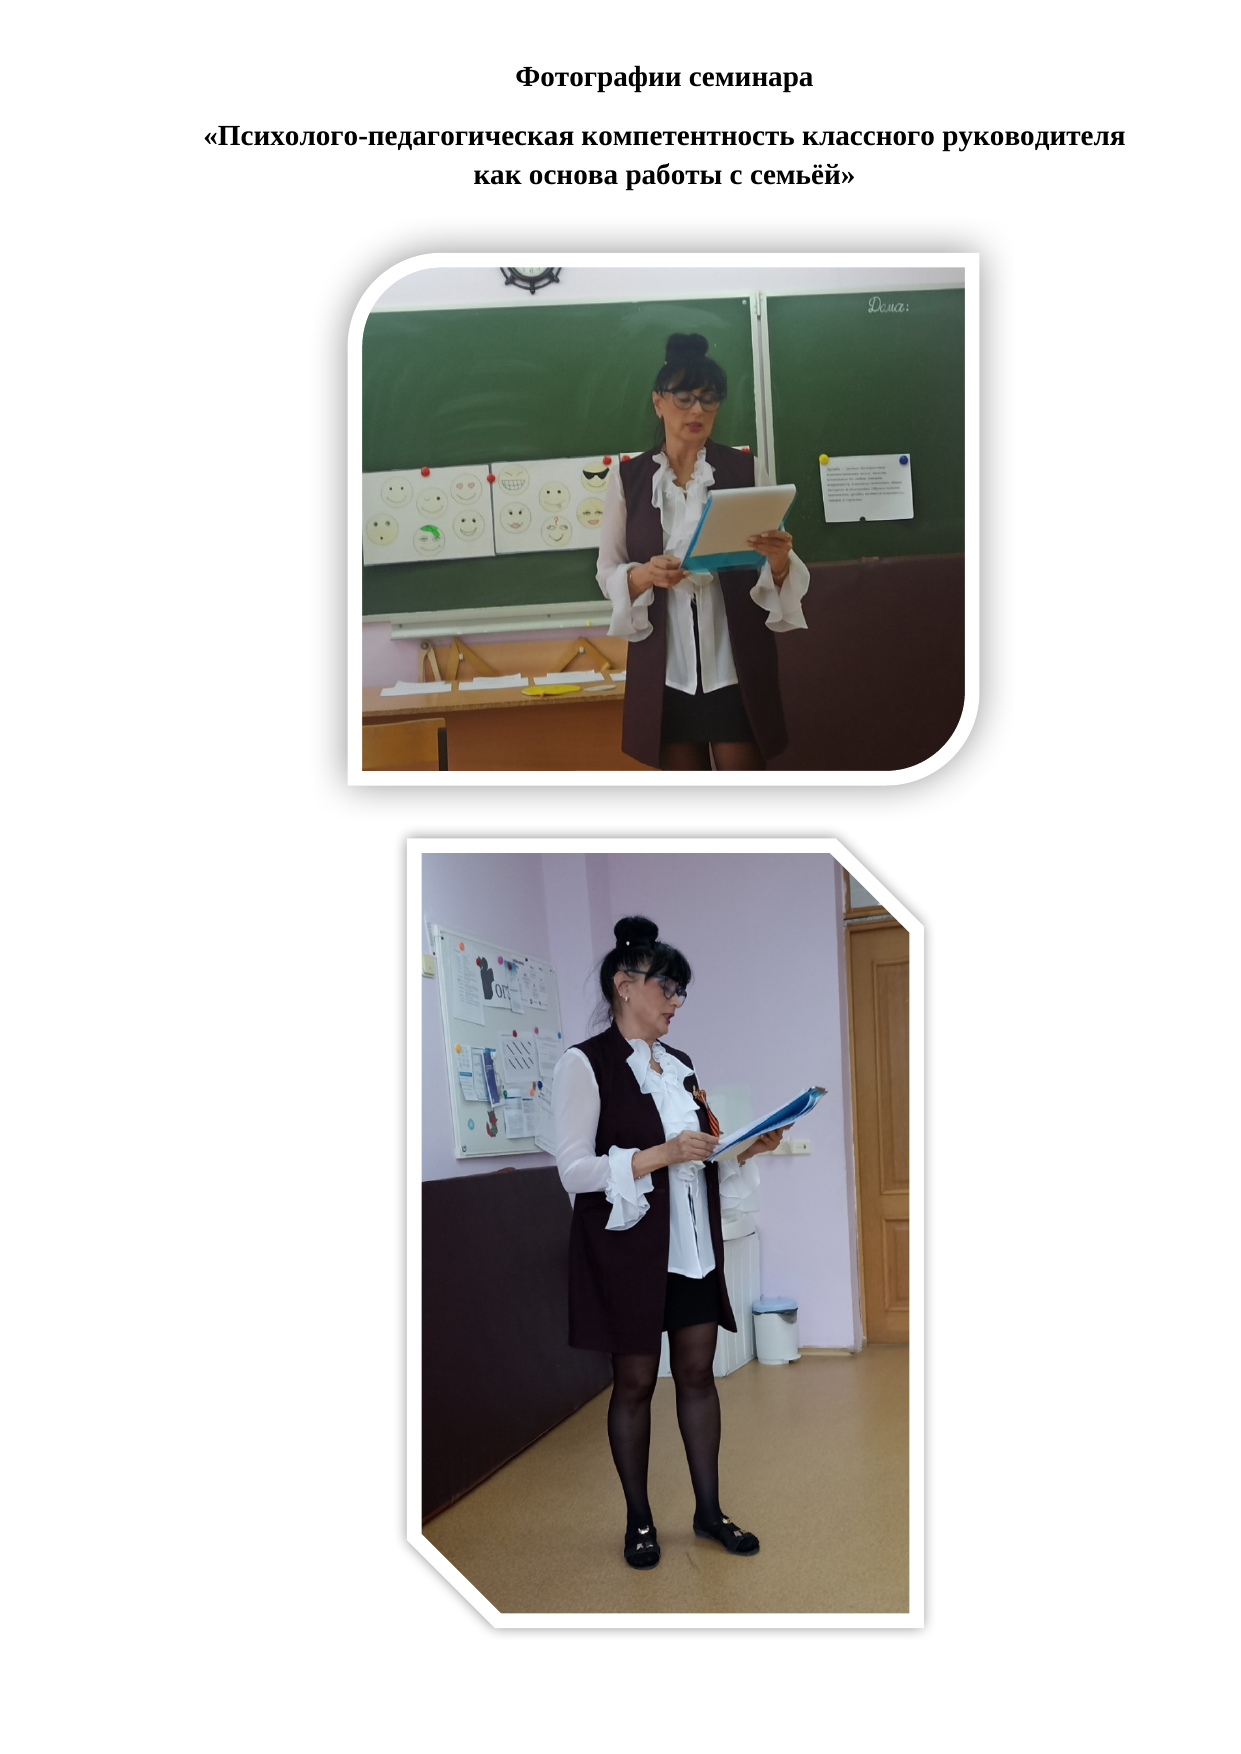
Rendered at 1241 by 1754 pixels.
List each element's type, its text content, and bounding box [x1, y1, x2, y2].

text Фотографии семинара [177, 59, 1152, 93]
picture [363, 268, 964, 771]
text «Психолого-педагогическая компетентность классного руководителя как основа работы с семьёй» [177, 118, 1152, 191]
picture [422, 853, 909, 1613]
